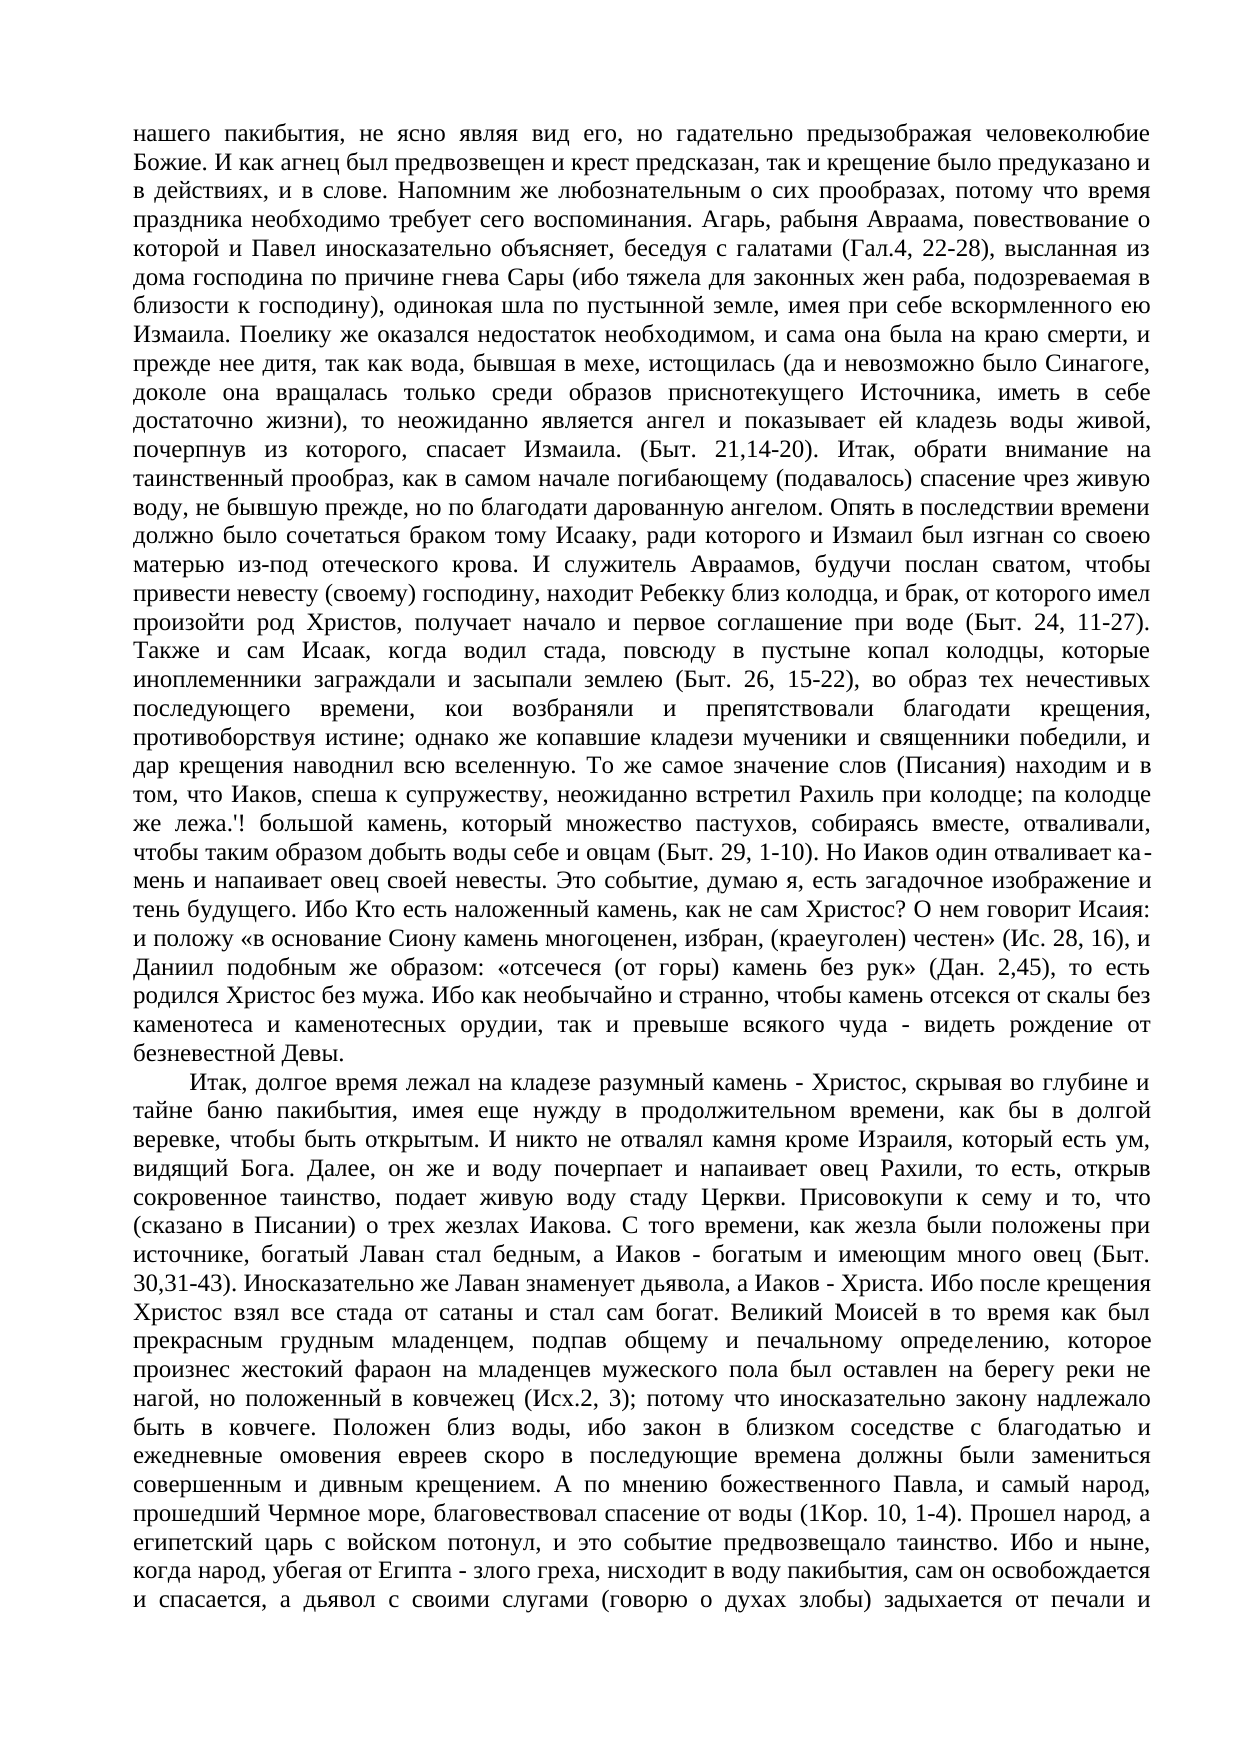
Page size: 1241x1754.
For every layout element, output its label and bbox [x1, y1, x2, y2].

text [133, 118, 1152, 1067]
text [133, 1067, 1152, 1613]
